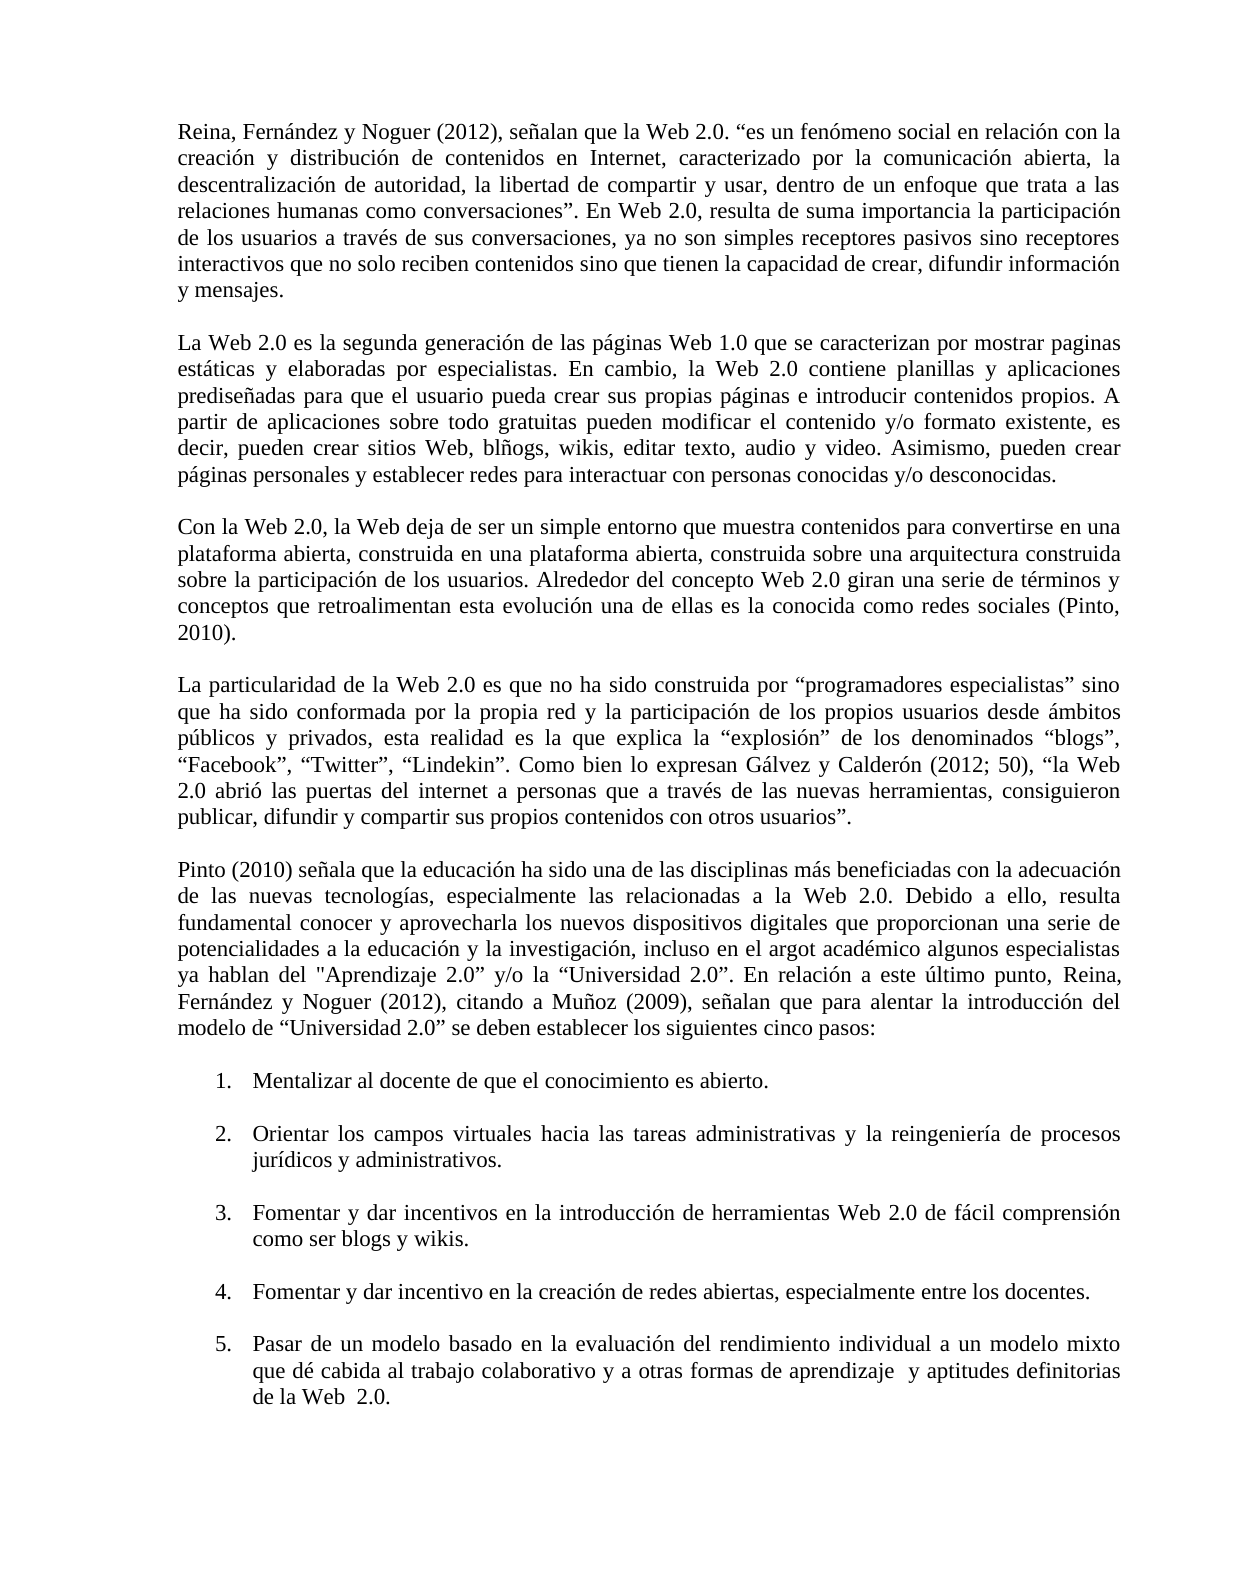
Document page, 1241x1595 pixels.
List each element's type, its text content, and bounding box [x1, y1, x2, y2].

text Reina, Fernández y Noguer (2012), señalan que la Web 2.0. “es un fenómeno social en relación con la creación y distribución de contenidos en Internet, caracterizado por la comunicación abierta, la descentralización de autoridad, la libertad de compartir y usar, dentro de un enfoque que trata a las relaciones humanas como conversaciones”. En Web 2.0, resulta de suma importancia la participación de los usuarios a través de sus conversaciones, ya no son simples receptores pasivos sino receptores interactivos que no solo reciben contenidos sino que tienen la capacidad de crear, difundir información y mensajes. [177, 118, 1122, 303]
text Pinto (2010) señala que la educación ha sido una de las disciplinas más beneficiadas con la adecuación de las nuevas tecnologías, especialmente las relacionadas a la Web 2.0. Debido a ello, resulta fundamental conocer y aprovecharla los nuevos dispositivos digitales que proporcionan una serie de potencialidades a la educación y la investigación, incluso en el argot académico algunos especialistas ya hablan del "Aprendizaje 2.0” y/o la “Universidad 2.0”. En relación a este último punto, Reina, Fernández y Noguer (2012), citando a Muñoz (2009), señalan que para alentar la introducción del modelo de “Universidad 2.0” se deben establecer los siguientes cinco pasos: [177, 856, 1122, 1041]
text La Web 2.0 es la segunda generación de las páginas Web 1.0 que se caracterizan por mostrar paginas estáticas y elaboradas por especialistas. En cambio, la Web 2.0 contiene planillas y aplicaciones prediseñadas para que el usuario pueda crear sus propias páginas e introducir contenidos propios. A partir de aplicaciones sobre todo gratuitas pueden modificar el contenido y/o formato existente, es decir, pueden crear sitios Web, blñogs, wikis, editar texto, audio y video. Asimismo, pueden crear páginas personales y establecer redes para interactuar con personas conocidas y/o desconocidas. [177, 329, 1122, 487]
list Fomentar y dar incentivo en la creación de redes abiertas, especialmente entre los docentes. [215, 1278, 1122, 1304]
text Con la Web 2.0, la Web deja de ser un simple entorno que muestra contenidos para convertirse en una plataforma abierta, construida en una plataforma abierta, construida sobre una arquitectura construida sobre la participación de los usuarios. Alrededor del concepto Web 2.0 giran una serie de términos y conceptos que retroalimentan esta evolución una de ellas es la conocida como redes sociales (Pinto, 2010). [177, 513, 1122, 645]
text La particularidad de la Web 2.0 es que no ha sido construida por “programadores especialistas” sino que ha sido conformada por la propia red y la participación de los propios usuarios desde ámbitos públicos y privados, esta realidad es la que explica la “explosión” de los denominados “blogs”, “Facebook”, “Twitter”, “Lindekin”. Como bien lo expresan Gálvez y Calderón (2012; 50), “la Web 2.0 abrió las puertas del internet a personas que a través de las nuevas herramientas, consiguieron publicar, difundir y compartir sus propios contenidos con otros usuarios”. [177, 672, 1122, 830]
list Pasar de un modelo basado en la evaluación del rendimiento individual a un modelo mixto que dé cabida al trabajo colaborativo y a otras formas de aprendizaje y aptitudes definitorias de la Web 2.0. [215, 1330, 1122, 1409]
list Mentalizar al docente de que el conocimiento es abierto. [215, 1067, 1122, 1093]
list Fomentar y dar incentivos en la introducción de herramientas Web 2.0 de fácil comprensión como ser blogs y wikis. [215, 1199, 1122, 1251]
list Orientar los campos virtuales hacia las tareas administrativas y la reingeniería de procesos jurídicos y administrativos. [215, 1119, 1122, 1172]
